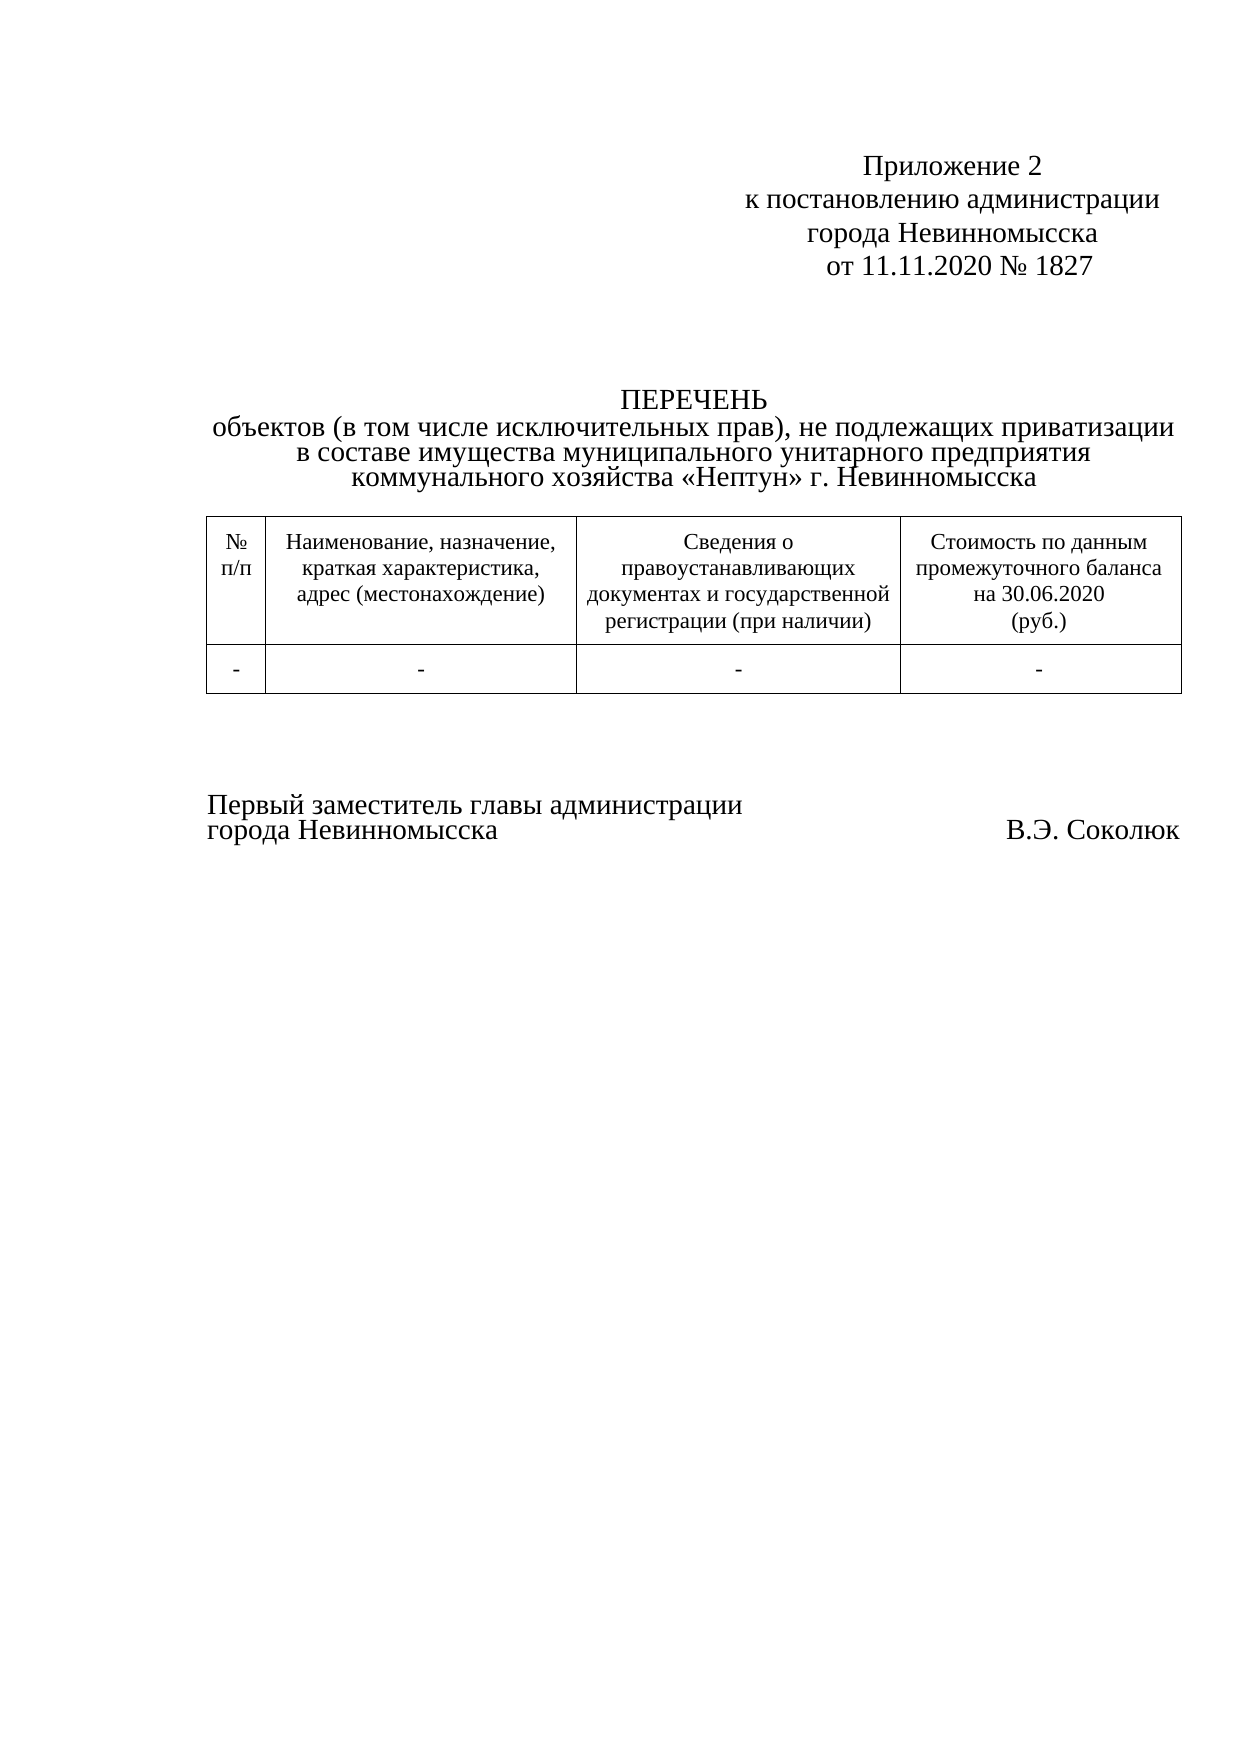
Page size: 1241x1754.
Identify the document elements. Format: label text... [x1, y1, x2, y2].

text Первый заместитель главы администрации [207, 794, 1181, 819]
table_cell - [577, 645, 900, 692]
table_header Сведения о правоустанавливающих документах и государственной регистрации (при наличии) [577, 517, 900, 644]
text ПЕРЕЧЕНЬ [207, 382, 1181, 416]
text от 11.11.2020 № 1827 [738, 248, 1181, 282]
table_header № п/п [207, 517, 265, 644]
table_cell - [207, 645, 265, 692]
text города Невинномысска В.Э. Соколюк [207, 819, 1181, 844]
table_header Стоимость по данным промежуточного баланса на 30.06.2020 (руб.) [901, 517, 1181, 644]
table_cell - [266, 645, 576, 692]
text объектов (в том числе исключительных прав), не подлежащих приватизации в составе имущества муниципального унитарного предприятия коммунального хозяйства «Нептун» г. Невинномысска [207, 416, 1181, 491]
table_cell - [901, 645, 1181, 692]
table_header Наименование, назначение, краткая характеристика, адрес (местонахождение) [266, 517, 576, 644]
text к постановлению администрации города Невинномысска [723, 181, 1181, 248]
text Приложение 2 [723, 148, 1181, 181]
